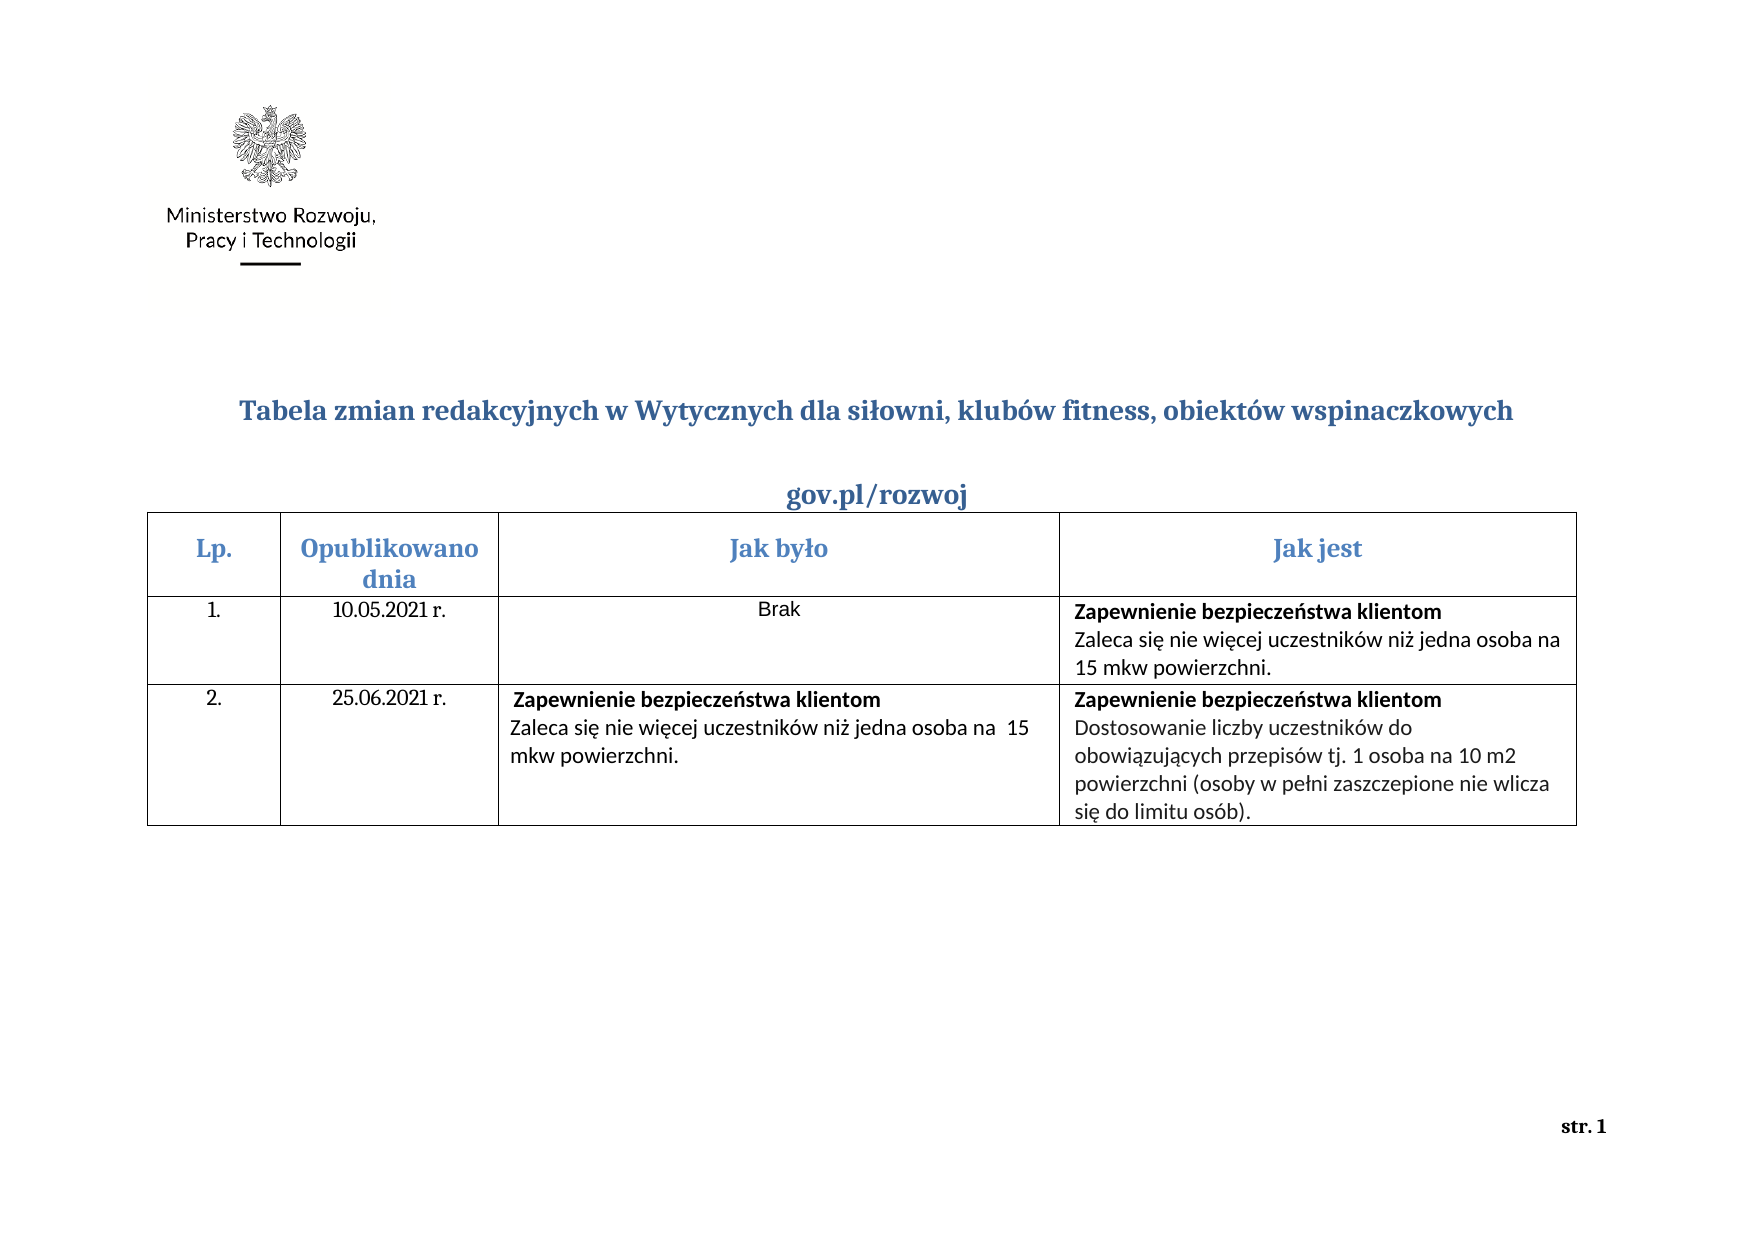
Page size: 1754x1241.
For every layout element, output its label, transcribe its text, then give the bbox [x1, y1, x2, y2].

table_header Lp. [148, 513, 280, 596]
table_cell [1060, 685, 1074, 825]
table_header Jak jest [1060, 513, 1576, 596]
table_cell 25.06.2021 r. [281, 685, 498, 825]
table_cell 10.05.2021 r. [281, 597, 498, 684]
subtitle gov.pl/rozwoj [148, 478, 1606, 512]
picture [147, 73, 391, 317]
table_cell 1. [148, 597, 280, 684]
subtitle Tabela zmian redakcyjnych w Wytycznych dla siłowni, klubów fitness, obiektów wspinaczkowych [148, 394, 1606, 428]
table_cell Zapewnienie bezpieczeństwa klientom Zaleca się nie więcej uczestników niż jedna osoba na 15 mkw powierzchni. [499, 685, 1059, 825]
table_cell Brak [499, 597, 1059, 684]
table_header Opublikowano dnia [281, 513, 498, 596]
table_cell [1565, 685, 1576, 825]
table_cell 2. [148, 685, 280, 825]
table_header Jak było [499, 513, 1059, 596]
table_cell Zapewnienie bezpieczeństwa klientom Zaleca się nie więcej uczestników niż jedna osoba na 15 mkw powierzchni. [1060, 597, 1576, 684]
